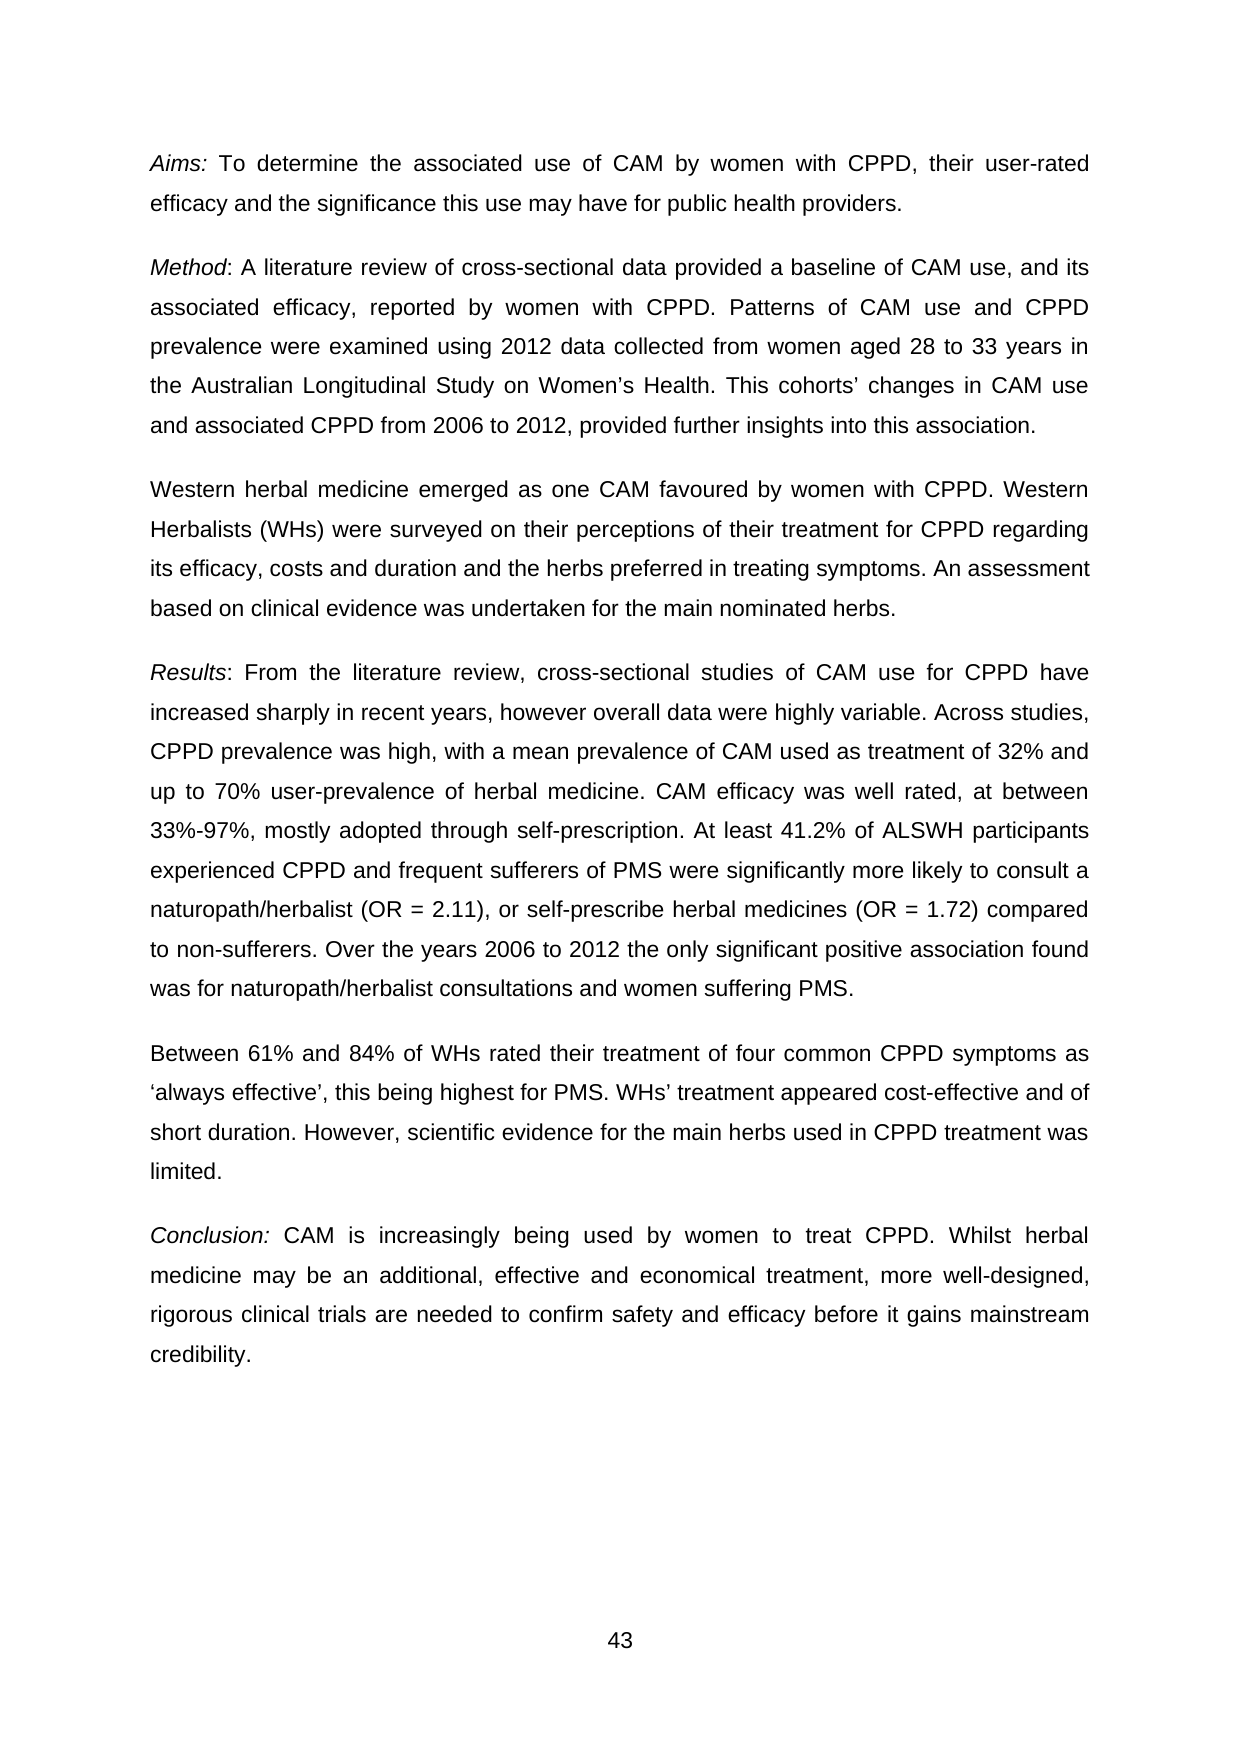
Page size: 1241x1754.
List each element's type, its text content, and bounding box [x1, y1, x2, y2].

text Method: A literature review of cross-sectional data provided a baseline of CAM use, and its associated efficacy, reported by women with CPPD. Patterns of CAM use and CPPD prevalence were examined using 2012 data collected from women aged 28 to 33 years in the Australian Longitudinal Study on Women’s Health. This cohorts’ changes in CAM use and associated CPPD from 2006 to 2012, provided further insights into this association. [150, 254, 1090, 438]
text Western herbal medicine emerged as one CAM favoured by women with CPPD. Western Herbalists (WHs) were surveyed on their perceptions of their treatment for CPPD regarding its efficacy, costs and duration and the herbs preferred in treating symptoms. An assessment based on clinical evidence was undertaken for the main nominated herbs. [150, 476, 1090, 621]
text Results: From the literature review, cross-sectional studies of CAM use for CPPD have increased sharply in recent years, however overall data were highly variable. Across studies, CPPD prevalence was high, with a mean prevalence of CAM used as treatment of 32% and up to 70% user-prevalence of herbal medicine. CAM efficacy was well rated, at between 33%-97%, mostly adopted through self-prescription. At least 41.2% of ALSWH participants experienced CPPD and frequent sufferers of PMS were significantly more likely to consult a naturopath/herbalist (OR = 2.11), or self-prescribe herbal medicines (OR = 1.72) compared to non-sufferers. Over the years 2006 to 2012 the only significant positive association found was for naturopath/herbalist consultations and women suffering PMS. [150, 659, 1090, 1001]
text Aims: To determine the associated use of CAM by women with CPPD, their user-rated efficacy and the significance this use may have for public health providers. [150, 150, 1090, 216]
text Between 61% and 84% of WHs rated their treatment of four common CPPD symptoms as ‘always effective’, this being highest for PMS. WHs’ treatment appeared cost-effective and of short duration. However, scientific evidence for the main herbs used in CPPD treatment was limited. [150, 1039, 1090, 1184]
text Conclusion: CAM is increasingly being used by women to treat CPPD. Whilst herbal medicine may be an additional, effective and economical treatment, more well-designed, rigorous clinical trials are needed to confirm safety and efficacy before it gains mainstream credibility. [150, 1222, 1090, 1367]
